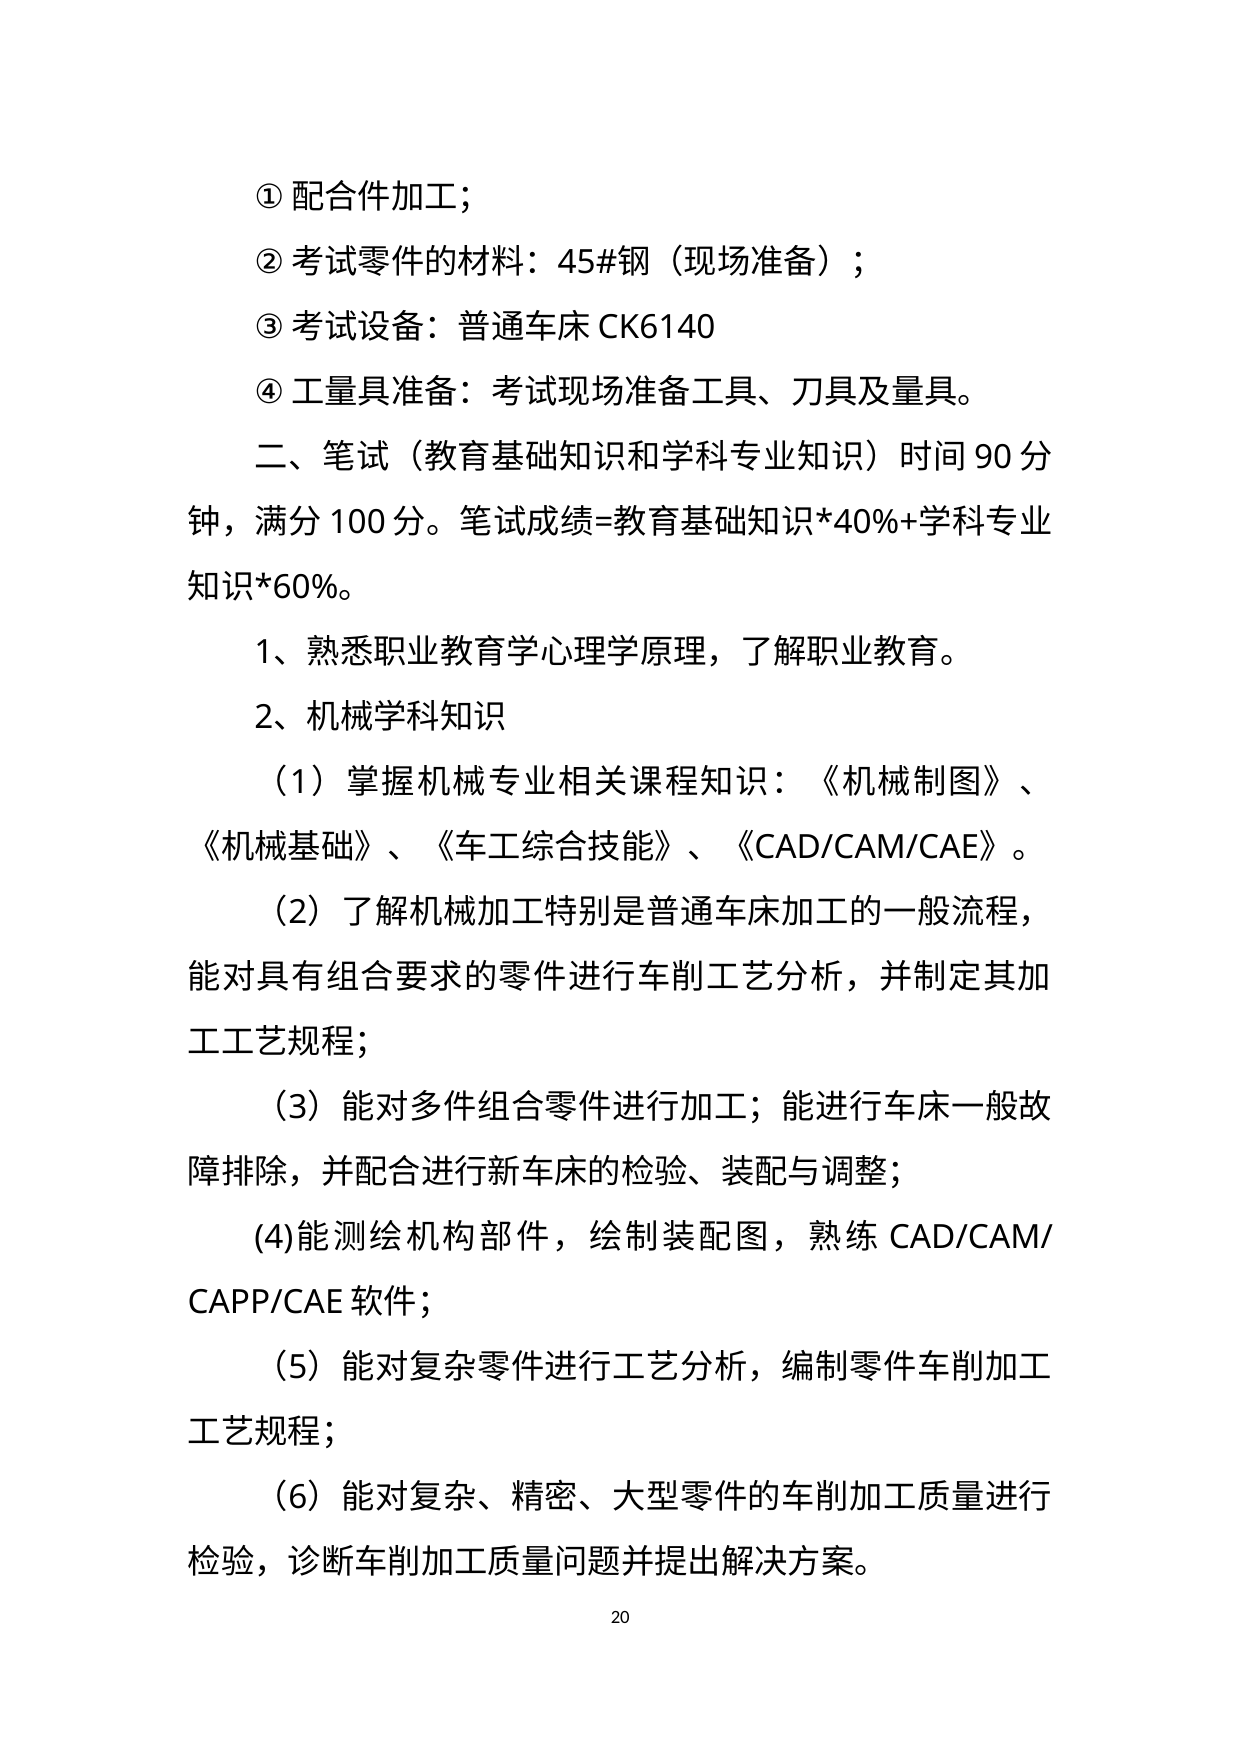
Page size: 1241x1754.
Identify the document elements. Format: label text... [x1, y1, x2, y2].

text （6）能对复杂、精密、大型零件的车削加工质量进行检验，诊断车削加工质量问题并提出解决方案。 [187, 1462, 1053, 1592]
text （5）能对复杂零件进行工艺分析，编制零件车削加工工艺规程； [187, 1332, 1053, 1462]
text （3）能对多件组合零件进行加工；能进行车床一般故障排除，并配合进行新车床的检验、装配与调整； [187, 1072, 1053, 1202]
text ②考试零件的材料：45#钢（现场准备）； [187, 227, 1053, 292]
text ③考试设备：普通车床CK6140 [187, 292, 1053, 357]
text （1）掌握机械专业相关课程知识：《机械制图》、《机械基础》、《车工综合技能》、《CAD/CAM/CAE》。 [187, 747, 1053, 877]
text ①配合件加工； [187, 162, 1053, 227]
text ④工量具准备：考试现场准备工具、刀具及量具。 [187, 357, 1053, 422]
text （2）了解机械加工特别是普通车床加工的一般流程，能对具有组合要求的零件进行车削工艺分析，并制定其加工工艺规程； [187, 877, 1053, 1072]
text (4)能测绘机构部件，绘制装配图，熟练CAD/CAM/CAPP/CAE软件； [187, 1202, 1053, 1332]
text 2、机械学科知识 [187, 682, 1053, 747]
text 1、熟悉职业教育学心理学原理，了解职业教育。 [187, 617, 1053, 682]
text 二、笔试（教育基础知识和学科专业知识）时间90分钟，满分100分。笔试成绩=教育基础知识*40%+学科专业知识*60%。 [187, 422, 1053, 617]
